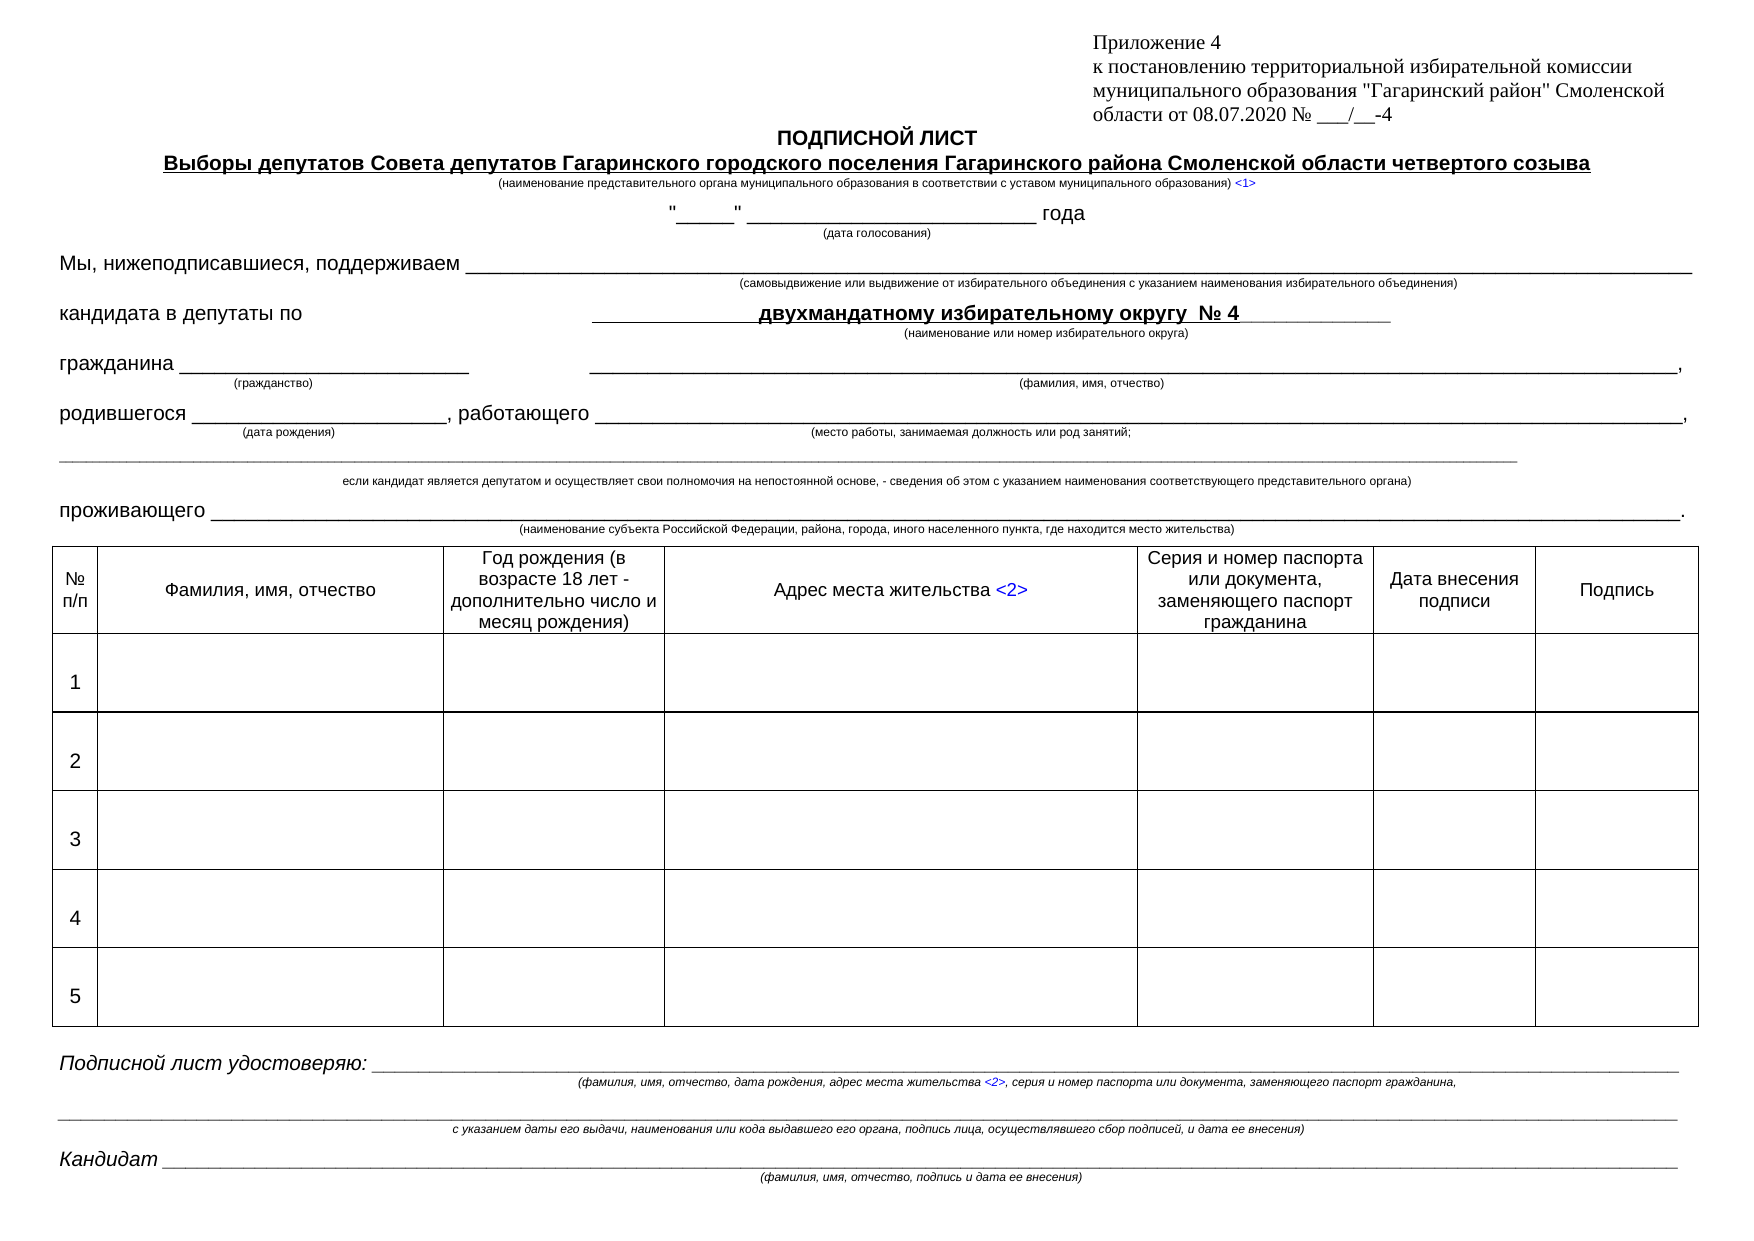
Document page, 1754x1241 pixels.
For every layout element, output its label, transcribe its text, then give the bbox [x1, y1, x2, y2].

table_cell [665, 870, 1137, 947]
subtitle гражданина _________________________ ______________________________________________________________________________________________, [59, 351, 1695, 376]
table_cell [98, 870, 443, 947]
text к постановлению территориальной избирательной комиссии муниципального образования "Гагаринский район" Смоленской области от 08.07.2020 № ___/__-4 [1093, 54, 1695, 126]
table_cell [1138, 948, 1373, 1026]
table_cell [1536, 948, 1698, 1026]
table_header Серия и номер паспорта или документа, заменяющего паспорт гражданина [1138, 547, 1373, 633]
table_header Год рождения (в возрасте 18 лет - дополнительно число и месяц рождения) [444, 547, 664, 633]
table_cell [665, 713, 1137, 790]
table_cell [98, 634, 443, 711]
table_cell [444, 870, 664, 947]
subtitle (наименование представительного органа муниципального образования в соответствии с уставом муниципального образования) <1> [59, 176, 1695, 201]
table_cell [98, 713, 443, 790]
subtitle Подписной лист удостоверяю: _________________________________________________________________________________________________________________ [59, 1051, 1695, 1074]
subtitle ПОДПИСНОЙ ЛИСТ [59, 126, 1695, 151]
table_cell [1536, 713, 1698, 790]
subtitle если кандидат является депутатом и осуществляет свои полномочия на непостоянной основе, - сведения об этом с указанием наименования соответствующего представительного органа) [59, 474, 1695, 498]
table_cell [1374, 948, 1535, 1026]
table_cell 1 [53, 634, 97, 711]
table_header Подпись [1536, 547, 1698, 633]
table_cell 3 [53, 791, 97, 868]
table_cell [1138, 791, 1373, 868]
subtitle "_____" _________________________ года [59, 201, 1695, 226]
subtitle (наименование субъекта Российской Федерации, района, города, иного населенного пункта, где находится место жительства) [59, 522, 1695, 546]
subtitle родившегося ______________________, работающего ______________________________________________________________________________________________, [59, 401, 1695, 425]
subtitle ____________________________________________________________________________________________________________________________________________ [59, 1098, 1695, 1122]
subtitle (дата голосования) [59, 226, 1695, 251]
subtitle Кандидат ___________________________________________________________________________________________________________________________________ [59, 1146, 1695, 1170]
table_cell [1138, 713, 1373, 790]
table_cell [98, 948, 443, 1026]
subtitle (фамилия, имя, отчество, дата рождения, адрес места жительства <2>, серия и номер паспорта или документа, заменяющего паспорт гражданина, [340, 1074, 1695, 1098]
table_header № п/п [53, 547, 97, 633]
table_cell [1374, 634, 1535, 711]
table_header Адрес места жительства <2> [665, 547, 1137, 633]
table_cell [665, 634, 1137, 711]
table_cell [444, 948, 664, 1026]
table_cell [1138, 870, 1373, 947]
subtitle Выборы депутатов Совета депутатов Гагаринского городского поселения Гагаринского района Смоленской области четвертого созыва [59, 151, 1695, 176]
table_cell [444, 713, 664, 790]
subtitle с указанием даты его выдачи, наименования или кода выдавшего его органа, подпись лица, осуществлявшего сбор подписей, и дата ее внесения) [59, 1122, 1695, 1146]
text Приложение 4 [1093, 29, 1695, 54]
table_cell 5 [53, 948, 97, 1026]
table_cell [1536, 870, 1698, 947]
table_cell [1536, 791, 1698, 868]
table_cell [1138, 634, 1373, 711]
subtitle _________________________________________________________________________________________________________________________________________________________________________________________________________________________ [59, 449, 1695, 474]
table_cell 4 [53, 870, 97, 947]
table_cell [1374, 870, 1535, 947]
table_cell [444, 791, 664, 868]
subtitle (самовыдвижение или выдвижение от избирательного объединения с указанием наименования избирательного объединения) [59, 276, 1695, 301]
table_cell [98, 791, 443, 868]
table_cell [1374, 713, 1535, 790]
subtitle кандидата в депутаты по двухмандатному избирательному округу № 4_____________ [59, 301, 1695, 326]
subtitle (наименование или номер избирательного округа) [59, 326, 1695, 351]
table_header Фамилия, имя, отчество [98, 547, 443, 633]
table_cell [1536, 634, 1698, 711]
subtitle Мы, нижеподписавшиеся, поддерживаем __________________________________________________________________________________________________________ [59, 251, 1695, 276]
subtitle (фамилия, имя, отчество, подпись и дата ее внесения) [59, 1170, 1695, 1194]
table_header Дата внесения подписи [1374, 547, 1535, 633]
table_cell 2 [53, 713, 97, 790]
subtitle проживающего _______________________________________________________________________________________________________________________________. [59, 498, 1695, 522]
subtitle (гражданство) (фамилия, имя, отчество) [59, 376, 1695, 401]
table_cell [444, 634, 664, 711]
subtitle (дата рождения) (место работы, занимаемая должность или род занятий; [59, 425, 1695, 449]
table_cell [665, 948, 1137, 1026]
table_cell [1374, 791, 1535, 868]
table_cell [665, 791, 1137, 868]
